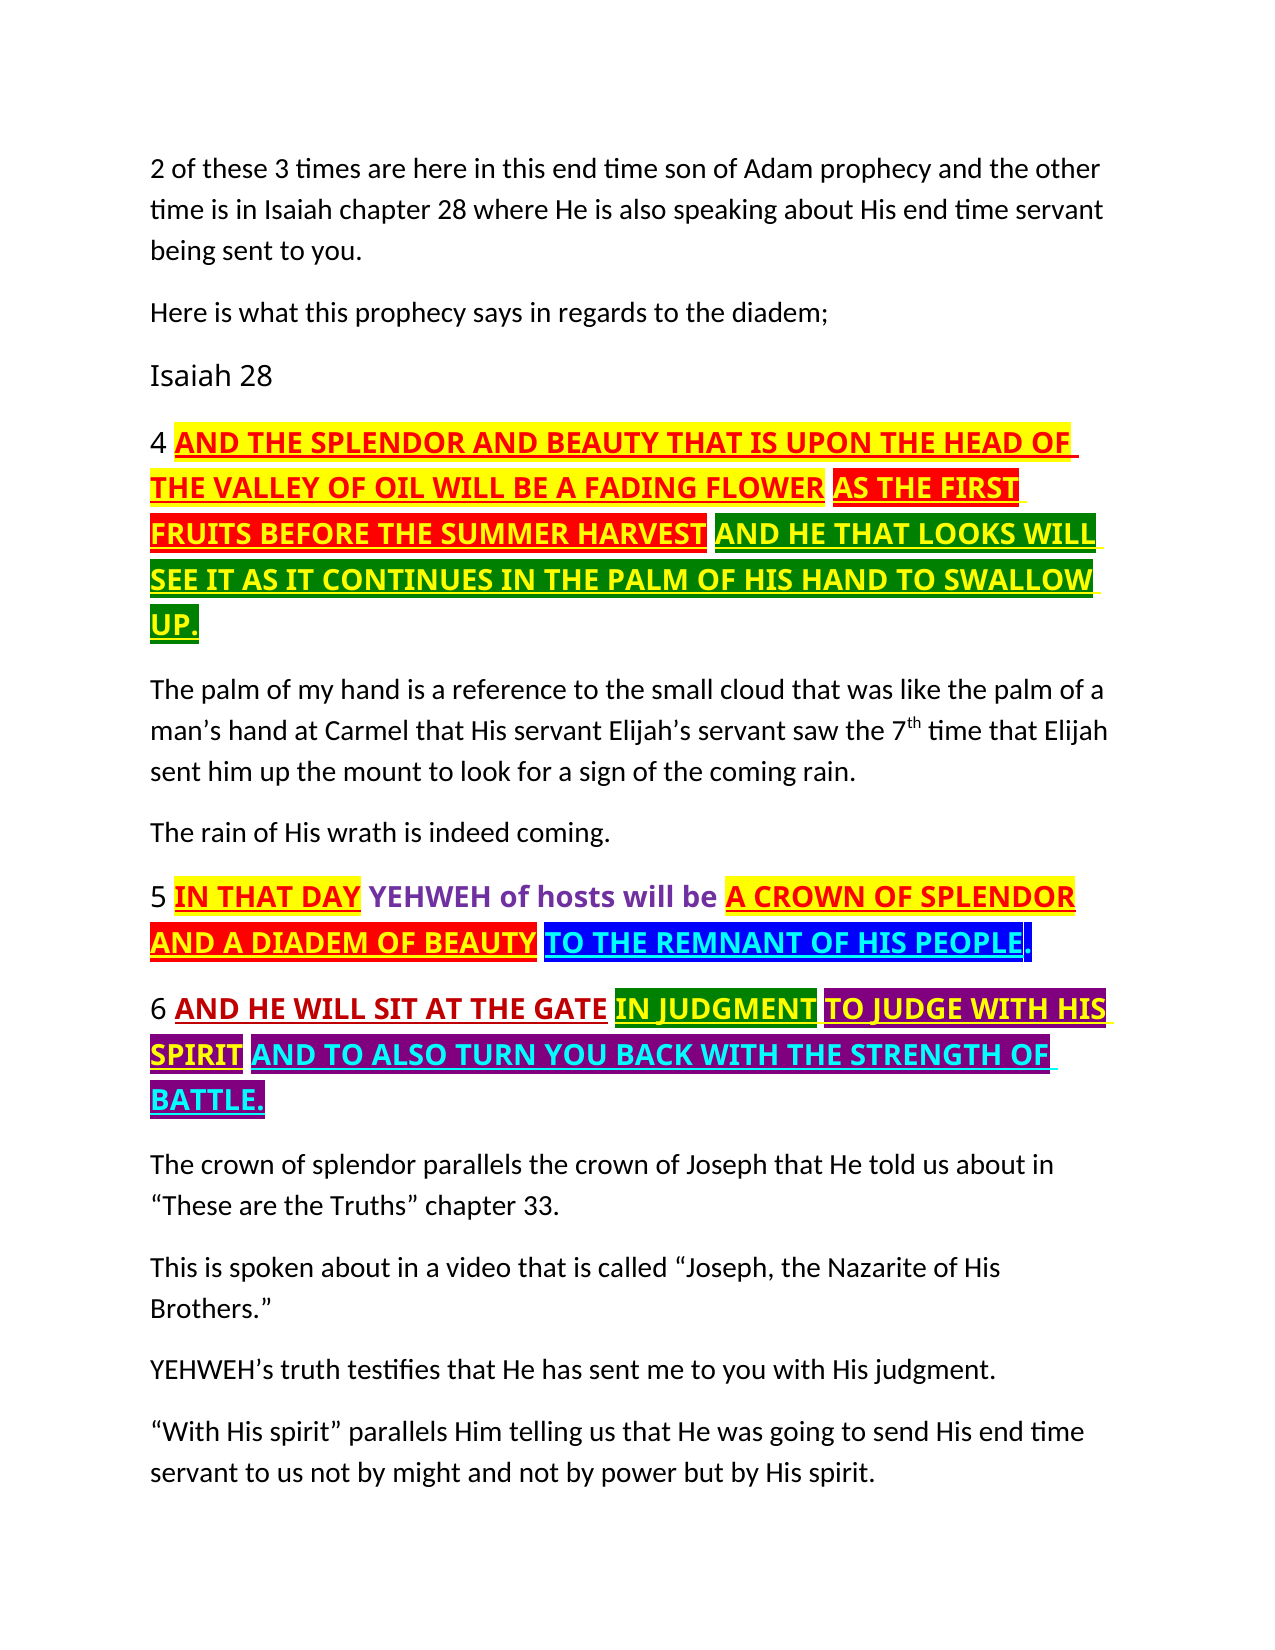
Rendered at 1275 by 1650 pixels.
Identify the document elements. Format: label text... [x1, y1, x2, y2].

text Here is what this prophecy says in regards to the diadem; [150, 294, 1125, 329]
text This is spoken about in a video that is called “Joseph, the Nazarite of His Brothers.” [150, 1249, 1125, 1325]
text 5 IN THAT DAY YEHWEH of hosts will be A CROWN OF SPLENDOR AND A DIADEM OF BEAUTY TO THE REMNANT OF HIS PEOPLE. [150, 876, 1125, 962]
text 4 AND THE SPLENDOR AND BEAUTY THAT IS UPON THE HEAD OF THE VALLEY OF OIL WILL BE A FADING FLOWER AS THE FIRST FRUITS BEFORE THE SUMMER HARVEST AND HE THAT LOOKS WILL SEE IT AS IT CONTINUES IN THE PALM OF HIS HAND TO SWALLOW UP. [150, 422, 1125, 644]
text “With His spirit” parallels Him telling us that He was going to send His end time servant to us not by might and not by power but by His spirit. [150, 1413, 1125, 1490]
text The palm of my hand is a reference to the small cloud that was like the palm of a man’s hand at Carmel that His servant Elijah’s servant saw the 7th time that Elijah sent him up the mount to look for a sign of the coming rain. [150, 671, 1125, 788]
text YEHWEH’s truth testifies that He has sent me to you with His judgment. [150, 1351, 1125, 1387]
text 6 AND HE WILL SIT AT THE GATE IN JUDGMENT TO JUDGE WITH HIS SPIRIT AND TO ALSO TURN YOU BACK WITH THE STRENGTH OF BATTLE. [150, 988, 1125, 1119]
text The crown of splendor parallels the crown of Joseph that He told us about in “These are the Truths” chapter 33. [150, 1146, 1125, 1223]
text Isaiah 28 [150, 355, 1125, 395]
text The rain of His wrath is indeed coming. [150, 814, 1125, 850]
text 2 of these 3 times are here in this end time son of Adam prophecy and the other time is in Isaiah chapter 28 where He is also speaking about His end time servant being sent to you. [150, 150, 1125, 267]
